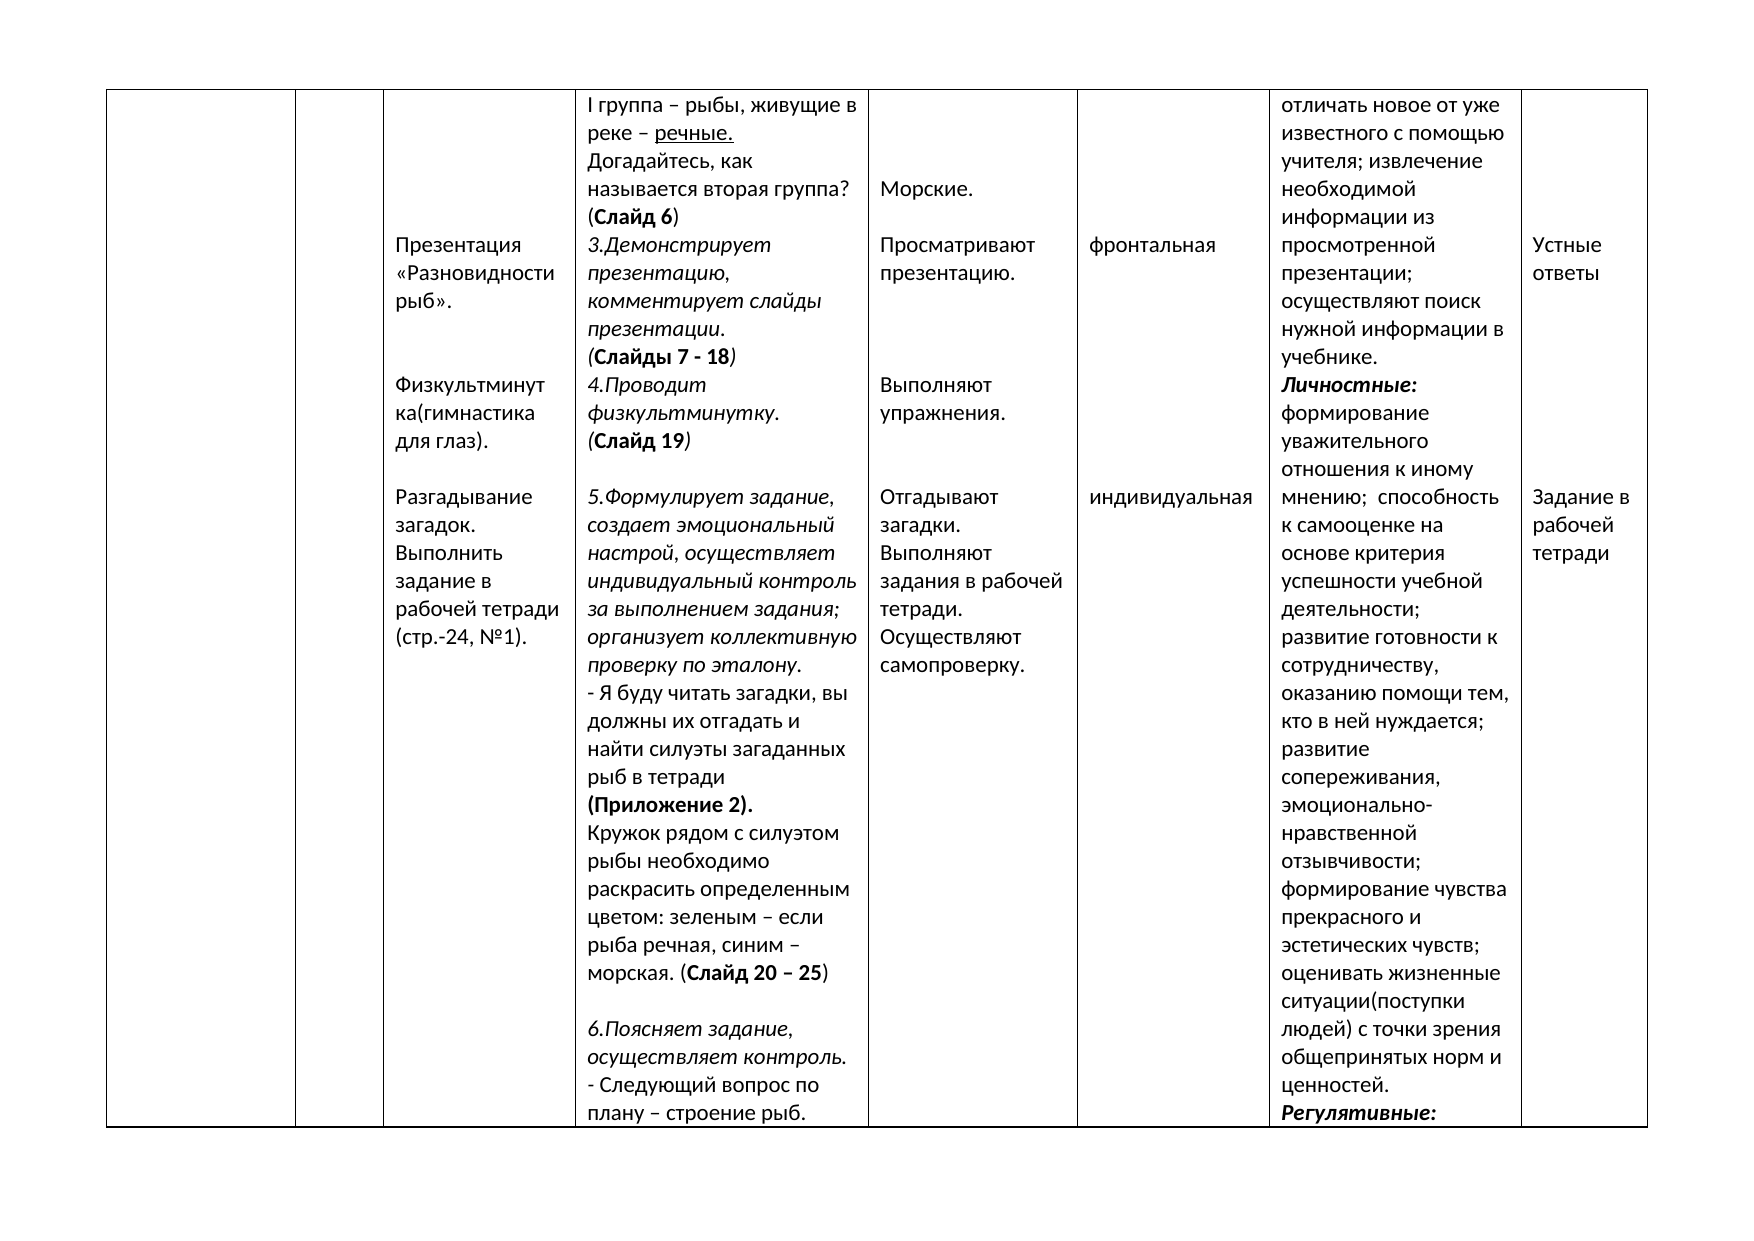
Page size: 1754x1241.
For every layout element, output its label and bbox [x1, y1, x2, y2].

table_cell [384, 90, 575, 1126]
table_cell [1270, 90, 1521, 1126]
table_cell [107, 90, 295, 1126]
table_cell [1078, 90, 1269, 1126]
table_cell [1522, 90, 1647, 1126]
table_cell [869, 90, 1077, 1126]
table_cell [296, 90, 383, 1126]
table_cell [576, 90, 868, 1126]
